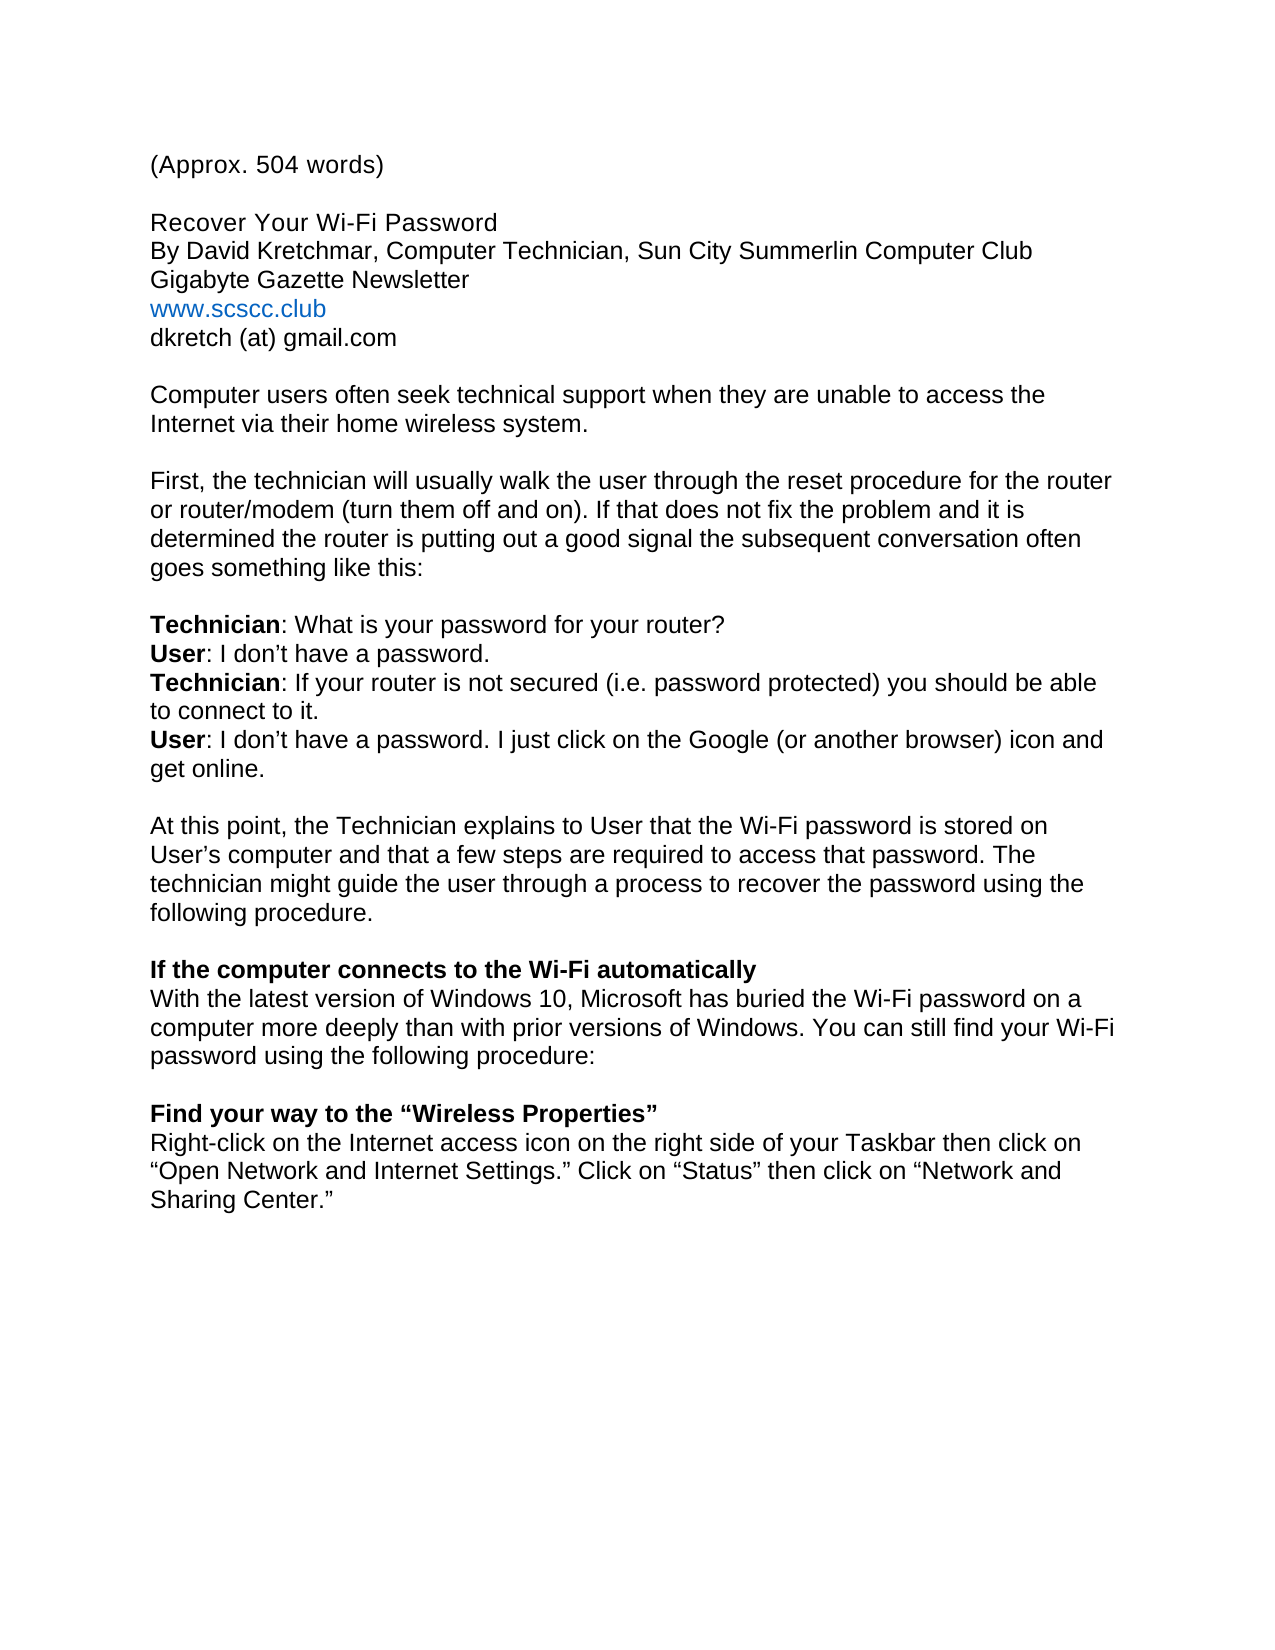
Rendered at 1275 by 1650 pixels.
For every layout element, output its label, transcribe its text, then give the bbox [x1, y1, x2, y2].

subtitle Recover Your Wi-Fi Password [150, 207, 1125, 236]
text www.scscc.club [150, 294, 1125, 322]
text Computer users often seek technical support when they are unable to access the Internet via their home wireless system. [150, 380, 1125, 437]
text dkretch (at) gmail.com [150, 322, 1125, 351]
text Find your way to the “Wireless Properties” [150, 1099, 1125, 1127]
text With the latest version of Windows 10, Microsoft has buried the Wi-Fi password on a computer more deeply than with prior versions of Windows. You can still find your Wi-Fi password using the following procedure: [150, 984, 1125, 1070]
text At this point, the Technician explains to User that the Wi-Fi password is stored on User’s computer and that a few steps are required to access that password. The technician might guide the user through a process to recover the password using the following procedure. [150, 811, 1125, 926]
subtitle If the computer connects to the Wi-Fi automatically [150, 955, 1125, 984]
text User: I don’t have a password. [150, 639, 1125, 667]
subtitle (Approx. 504 words) [150, 150, 1125, 179]
text First, the technician will usually walk the user through the reset procedure for the router or router/modem (turn them off and on). If that does not fix the problem and it is determined the router is putting out a good signal the subsequent conversation often goes something like this: [150, 466, 1125, 581]
text By David Kretchmar, Computer Technician, Sun City Summerlin Computer Club [150, 236, 1125, 265]
text Gigabyte Gazette Newsletter [150, 265, 1125, 294]
text Right-click on the Internet access icon on the right side of your Taskbar then click on “Open Network and Internet Settings.” Click on “Status” then click on “Network and Sharing Center.” [150, 1127, 1125, 1214]
text Technician: What is your password for your router? [150, 610, 1125, 639]
text Technician: If your router is not secured (i.e. password protected) you should be able to connect to it. [150, 667, 1125, 725]
text User: I don’t have a password. I just click on the Google (or another browser) icon and get online. [150, 725, 1125, 782]
